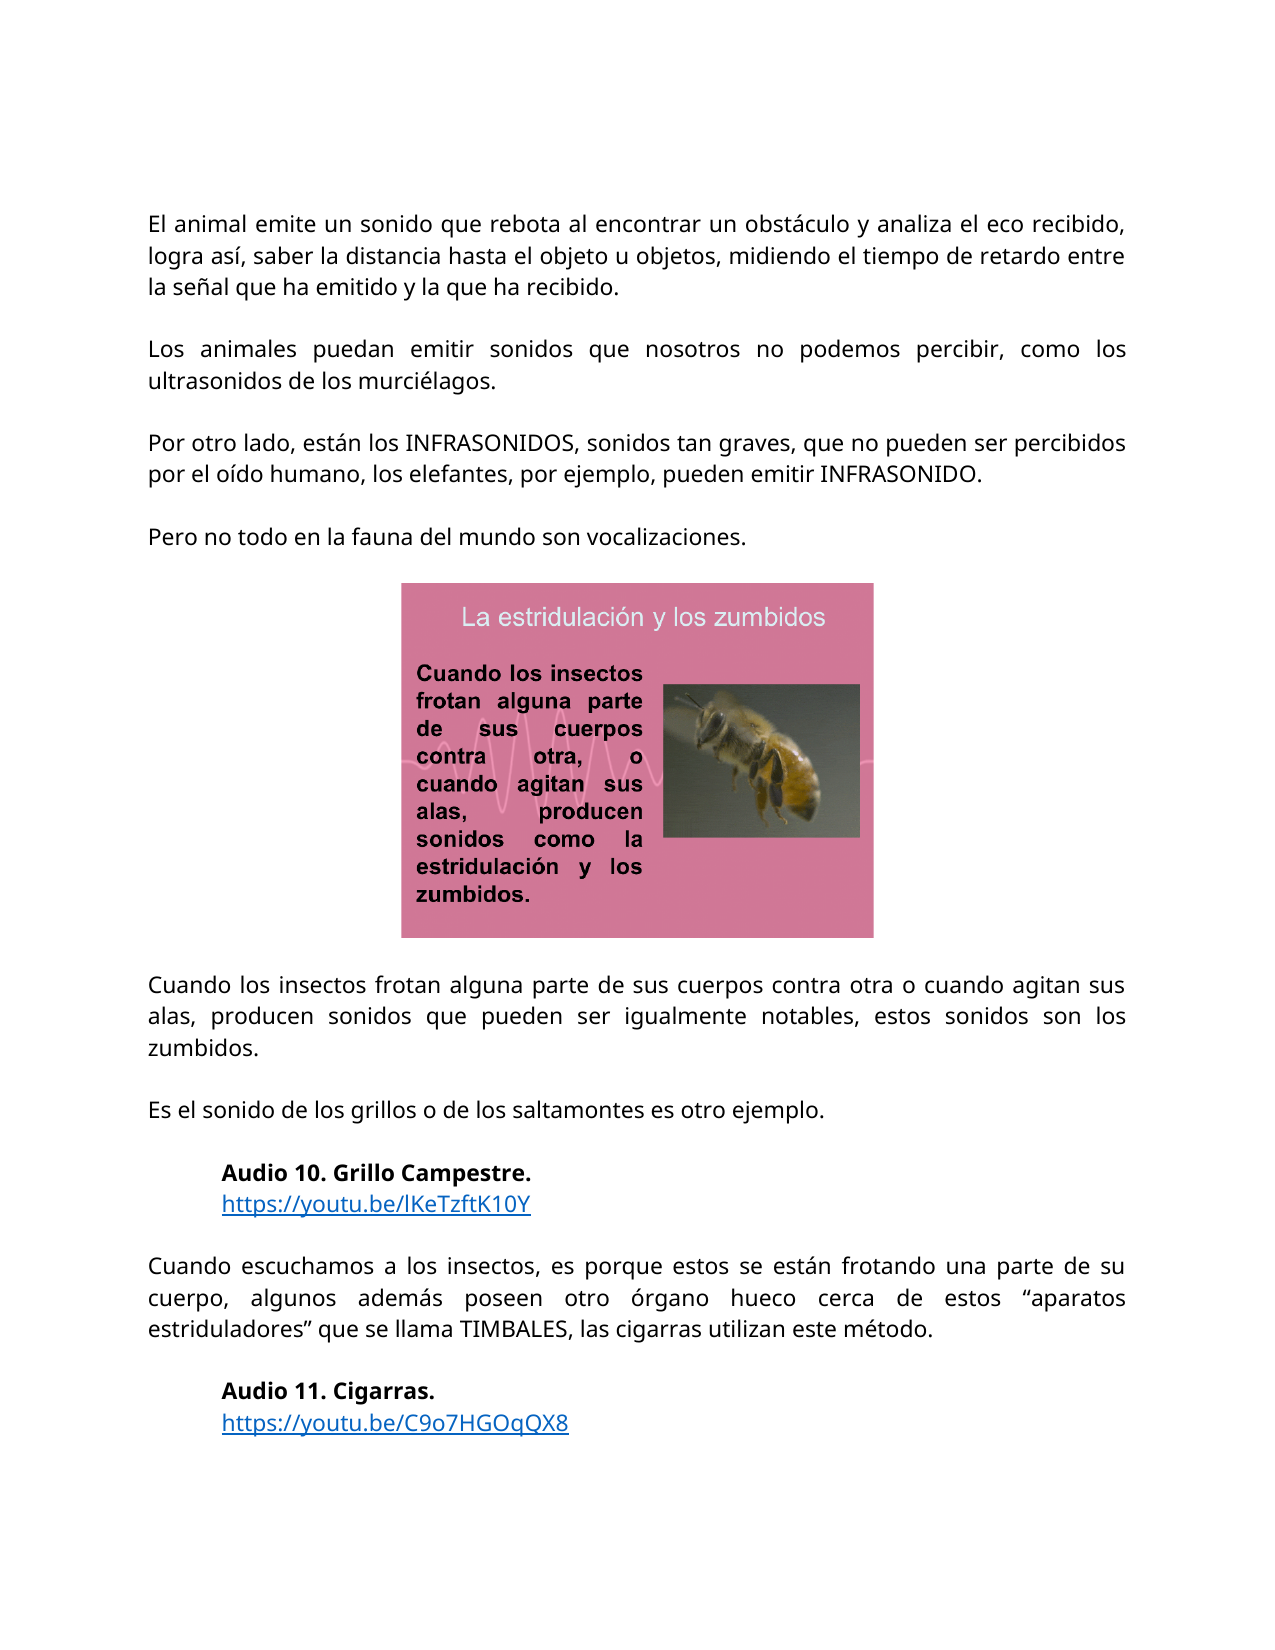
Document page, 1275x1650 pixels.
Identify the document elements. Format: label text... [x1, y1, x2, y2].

text Cuando los insectos frotan alguna parte de sus cuerpos contra otra o cuando agitan sus alas, producen sonidos que pueden ser igualmente notables, estos sonidos son los zumbidos. [148, 969, 1127, 1063]
text Audio 10. Grillo Campestre. [221, 1157, 1127, 1188]
text El animal emite un sonido que rebota al encontrar un obstáculo y analiza el eco recibido, logra así, saber la distancia hasta el objeto u objetos, midiendo el tiempo de retardo entre la señal que ha emitido y la que ha recibido. [148, 208, 1127, 302]
text Los animales puedan emitir sonidos que nosotros no podemos percibir, como los ultrasonidos de los murciélagos. [148, 333, 1127, 396]
text Cuando escuchamos a los insectos, es porque estos se están frotando una parte de su cuerpo, algunos además poseen otro órgano hueco cerca de estos “aparatos estriduladores” que se llama TIMBALES, las cigarras utilizan este método. [148, 1250, 1127, 1344]
text https://youtu.be/lKeTzftK10Y [221, 1188, 1127, 1219]
text Por otro lado, están los INFRASONIDOS, sonidos tan graves, que no pueden ser percibidos por el oído humano, los elefantes, por ejemplo, pueden emitir INFRASONIDO. [148, 427, 1127, 490]
text Pero no todo en la fauna del mundo son vocalizaciones. [148, 521, 1127, 552]
text Es el sonido de los grillos o de los saltamontes es otro ejemplo. [148, 1094, 1127, 1125]
text Audio 11. Cigarras. [221, 1375, 1127, 1407]
picture [401, 583, 874, 938]
text https://youtu.be/C9o7HGOqQX8 [221, 1407, 1127, 1438]
